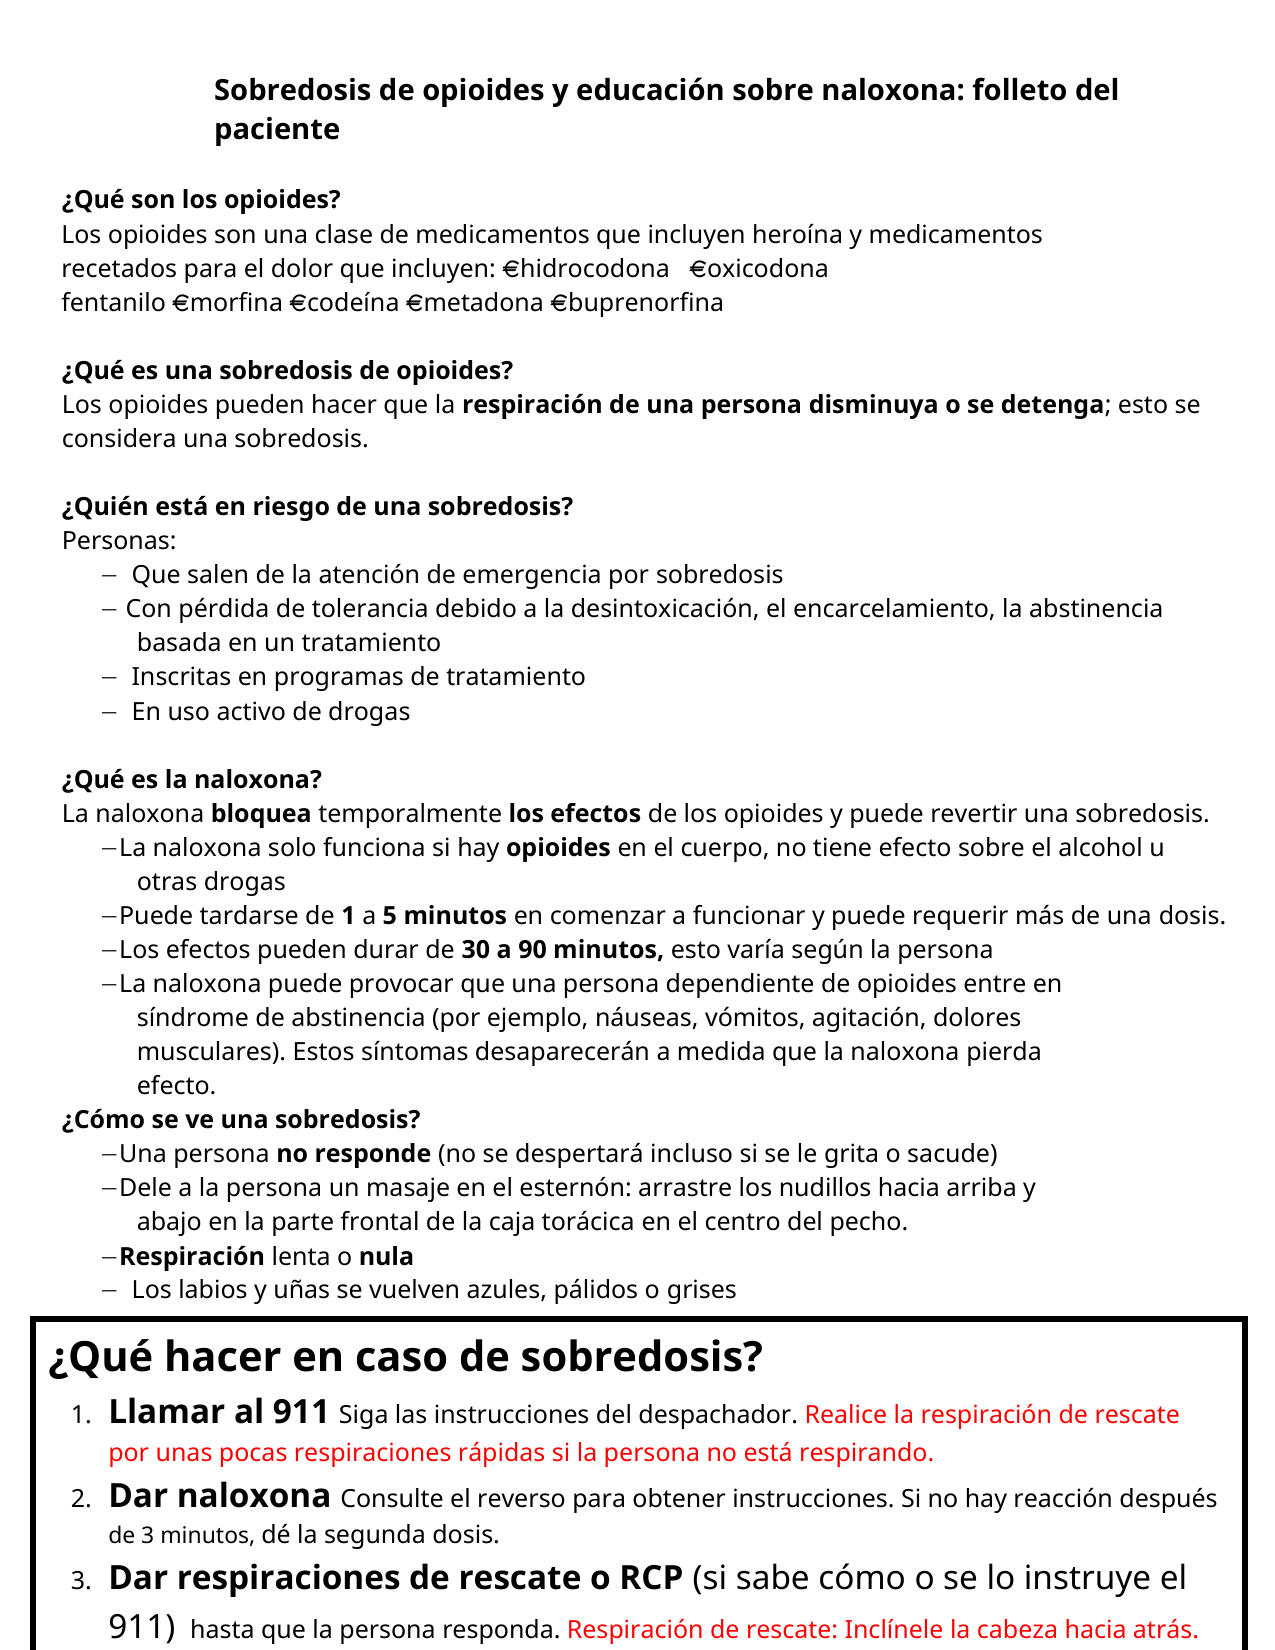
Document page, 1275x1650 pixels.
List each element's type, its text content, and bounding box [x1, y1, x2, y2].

text Sobredosis de opioides y educación sobre naloxona: folleto del paciente [214, 69, 1252, 148]
text La naloxona bloquea temporalmente los efectos de los opioides y puede revertir una sobredosis. [62, 795, 1252, 829]
text La naloxona solo funciona si hay opioides en el cuerpo, no tiene efecto sobre el alcohol u otras drogas [99, 829, 1252, 897]
text ¿Qué es una sobredosis de opioides? [62, 352, 1076, 387]
text ¿Qué son los opioides? [62, 182, 1252, 216]
text Inscritas en programas de tratamiento [99, 659, 1252, 693]
text Respiración lenta o nula [99, 1238, 1252, 1272]
text Los opioides son una clase de medicamentos que incluyen heroína y medicamentos recetados para el dolor que incluyen: hidrocodona oxicodona fentanilo morfina codeína metadona buprenorfina [61, 216, 1077, 318]
text Que salen de la atención de emergencia por sobredosis [99, 557, 1252, 591]
text Una persona no responde (no se despertará incluso si se le grita o sacude) [99, 1136, 1252, 1170]
text Con pérdida de tolerancia debido a la desintoxicación, el encarcelamiento, la abstinencia basada en un tratamiento [99, 591, 1252, 659]
text En uso activo de drogas [99, 693, 1252, 727]
text Los opioides pueden hacer que la respiración de una persona disminuya o se detenga; esto se considera una sobredosis. [62, 387, 1252, 455]
list Los labios y uñas se vuelven azules, pálidos o grises [99, 1272, 1252, 1306]
text Puede tardarse de 1 a 5 minutos en comenzar a funcionar y puede requerir más de una dosis. [99, 897, 1252, 932]
text Los efectos pueden durar de 30 a 90 minutos, esto varía según la persona [99, 932, 1252, 966]
text Dele a la persona un masaje en el esternón: arrastre los nudillos hacia arriba y abajo en la parte frontal de la caja torácica en el centro del pecho. [99, 1170, 1105, 1238]
text Personas: [62, 523, 1252, 557]
text ¿Quién está en riesgo de una sobredosis? [62, 489, 1252, 523]
text ¿Cómo se ve una sobredosis? [62, 1102, 1252, 1136]
text ¿Qué es la naloxona? [62, 761, 1252, 795]
text La naloxona puede provocar que una persona dependiente de opioides entre en síndrome de abstinencia (por ejemplo, náuseas, vómitos, agitación, dolores musculares). Estos síntomas desaparecerán a medida que la naloxona pierda efecto. [99, 966, 1128, 1102]
